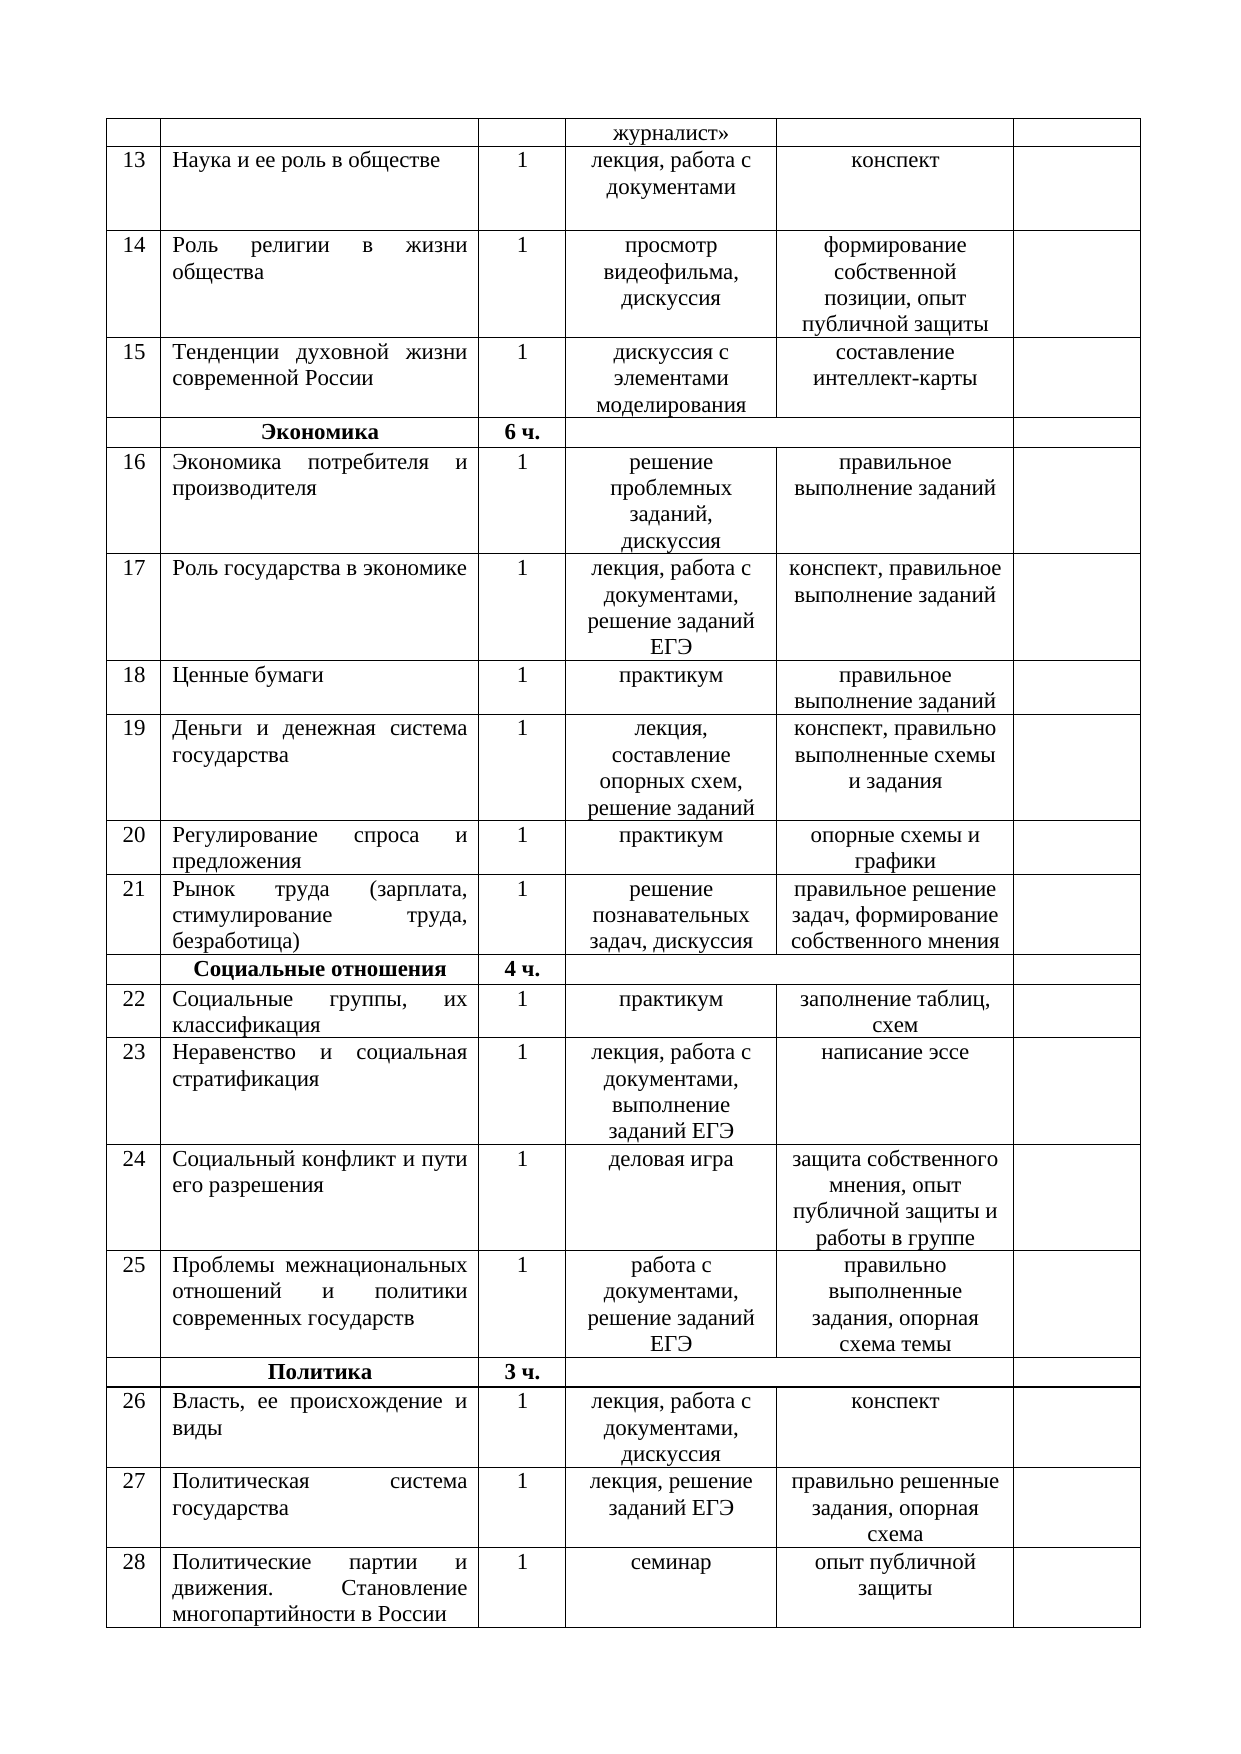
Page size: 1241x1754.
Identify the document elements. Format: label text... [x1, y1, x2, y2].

table_cell 22 [107, 985, 160, 1037]
table_cell формирование собственной позиции, опыт публичной защиты [777, 231, 1013, 337]
table_cell [1014, 1358, 1140, 1386]
table_cell Политические партии и движения. Становление многопартийности в России [161, 1548, 478, 1627]
table_cell 1 [479, 1251, 565, 1357]
table_cell работа с документами, решение заданий ЕГЭ [566, 1251, 776, 1357]
table_cell 28 [107, 1548, 160, 1627]
table_cell [1014, 231, 1140, 337]
table_cell Проблемы межнациональных отношений и политики современных государств [161, 1251, 478, 1357]
table_cell 14 [107, 231, 160, 337]
table_cell 1 [479, 821, 565, 874]
table_cell 1 [479, 1388, 565, 1467]
table_cell 1 [479, 875, 565, 954]
table_cell лекция, работа с документами, решение заданий ЕГЭ [566, 554, 776, 660]
table_cell 1 [479, 1548, 565, 1627]
table_cell Тенденции духовной жизни современной России [161, 338, 478, 417]
table_cell [1014, 1548, 1140, 1627]
table_cell [1014, 1251, 1140, 1357]
table_cell [107, 1358, 160, 1386]
table_cell 1 [479, 715, 565, 820]
table_cell [1014, 1388, 1140, 1467]
table_cell практикум [566, 821, 776, 874]
table_cell Роль религии в жизни общества [161, 231, 478, 337]
table_cell решение проблемных заданий, дискуссия [566, 448, 776, 553]
table_cell 1 [479, 448, 565, 553]
table_cell 1 [479, 1468, 565, 1547]
table_cell Политика [161, 1358, 478, 1386]
table_cell 1 [479, 231, 565, 337]
table_cell 6 ч. [479, 418, 565, 447]
table_cell Политическая система государства [161, 1468, 478, 1547]
table_cell опыт публичной защиты [777, 1548, 1013, 1627]
table_cell [1014, 955, 1140, 983]
table_cell деловая игра [566, 1145, 776, 1250]
table_cell Экономика потребителя и производителя [161, 448, 478, 553]
table_cell дискуссия с элементами моделирования [566, 338, 776, 417]
table_cell 23 [107, 1038, 160, 1144]
table_cell просмотр видеофильма, дискуссия [566, 231, 776, 337]
table_cell конспект [777, 147, 1013, 230]
table_cell правильное выполнение заданий [777, 448, 1013, 553]
table_cell 1 [479, 1038, 565, 1144]
table_cell 24 [107, 1145, 160, 1250]
table_cell лекция, работа с документами, дискуссия [566, 1388, 776, 1467]
table_cell 16 [107, 448, 160, 553]
table_cell [1014, 715, 1140, 820]
table_cell 12 [107, 119, 160, 146]
table_cell 1 [479, 147, 565, 230]
table_cell заполнение таблиц, схем [777, 985, 1013, 1037]
table_cell опорные схемы и графики [777, 821, 1013, 874]
table_cell лекция, решение заданий ЕГЭ [566, 1468, 776, 1547]
table_cell семинар [566, 1548, 776, 1627]
table_cell правильно выполненные задания, опорная схема темы [777, 1251, 1013, 1357]
table_cell Роль государства в экономике [161, 554, 478, 660]
table_cell Социальный конфликт и пути его разрешения [161, 1145, 478, 1250]
table_cell 27 [107, 1468, 160, 1547]
table_cell 1 [479, 119, 565, 146]
table_cell лекция, работа с документами [566, 147, 776, 230]
table_cell [1014, 338, 1140, 417]
table_cell 26 [107, 1388, 160, 1467]
table_cell [1014, 1038, 1140, 1144]
table_cell Власть, ее происхождение и виды [161, 1388, 478, 1467]
table_cell 25 [107, 1251, 160, 1357]
table_cell [1014, 448, 1140, 553]
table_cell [566, 119, 776, 146]
table_cell конспект, правильное выполнение заданий [777, 554, 1013, 660]
table_cell 15 [107, 338, 160, 417]
table_cell составление интеллект-карты [777, 338, 1013, 417]
table_cell [566, 1358, 1013, 1386]
table_cell [107, 418, 160, 447]
table_cell Неравенство и социальная стратификация [161, 1038, 478, 1144]
table_cell лекция, работа с документами, выполнение заданий ЕГЭ [566, 1038, 776, 1144]
table_cell Ценные бумаги [161, 661, 478, 713]
table_cell конспект, правильно выполненные схемы и задания [777, 715, 1013, 820]
table_cell лекция, составление опорных схем, решение заданий [566, 715, 776, 820]
table_cell решение познавательных задач, дискуссия [566, 875, 776, 954]
table_cell 1 [479, 338, 565, 417]
table_cell 1 [479, 554, 565, 660]
table_cell [1014, 147, 1140, 230]
table_cell 1 [479, 1145, 565, 1250]
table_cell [777, 119, 1013, 146]
table_cell [1014, 875, 1140, 954]
table_cell Регулирование спроса и предложения [161, 821, 478, 874]
table_cell 18 [107, 661, 160, 713]
table_cell правильное выполнение заданий [777, 661, 1013, 713]
table_cell [1014, 661, 1140, 713]
table_cell 1 [479, 661, 565, 713]
table_cell 1 [479, 985, 565, 1037]
table_cell 21 [107, 875, 160, 954]
table_cell 4 ч. [479, 955, 565, 983]
table_cell [1014, 554, 1140, 660]
table_cell Социальные отношения [161, 955, 478, 983]
table_cell правильное решение задач, формирование собственного мнения [777, 875, 1013, 954]
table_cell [161, 119, 478, 146]
table_cell [566, 418, 1013, 447]
table_cell практикум [566, 985, 776, 1037]
table_cell [107, 955, 160, 983]
table_cell [1014, 1468, 1140, 1547]
table_cell Рынок труда (зарплата, стимулирование труда, безработица) [161, 875, 478, 954]
table_cell [1014, 119, 1140, 146]
table_cell [1014, 1145, 1140, 1250]
table_cell 20 [107, 821, 160, 874]
table_cell [1014, 418, 1140, 447]
table_cell [1014, 821, 1140, 874]
table_cell 3 ч. [479, 1358, 565, 1386]
table_cell [1014, 985, 1140, 1037]
table_cell 17 [107, 554, 160, 660]
table_cell Социальные группы, их классификация [161, 985, 478, 1037]
table_cell практикум [566, 661, 776, 713]
table_cell Наука и ее роль в обществе [161, 147, 478, 230]
table_cell конспект [777, 1388, 1013, 1467]
table_cell защита собственного мнения, опыт публичной защиты и работы в группе [777, 1145, 1013, 1250]
table_cell 19 [107, 715, 160, 820]
table_cell написание эссе [777, 1038, 1013, 1144]
table_cell Деньги и денежная система государства [161, 715, 478, 820]
table_cell 13 [107, 147, 160, 230]
table_cell [566, 955, 1013, 983]
table_cell Экономика [161, 418, 478, 447]
table_cell правильно решенные задания, опорная схема [777, 1468, 1013, 1547]
